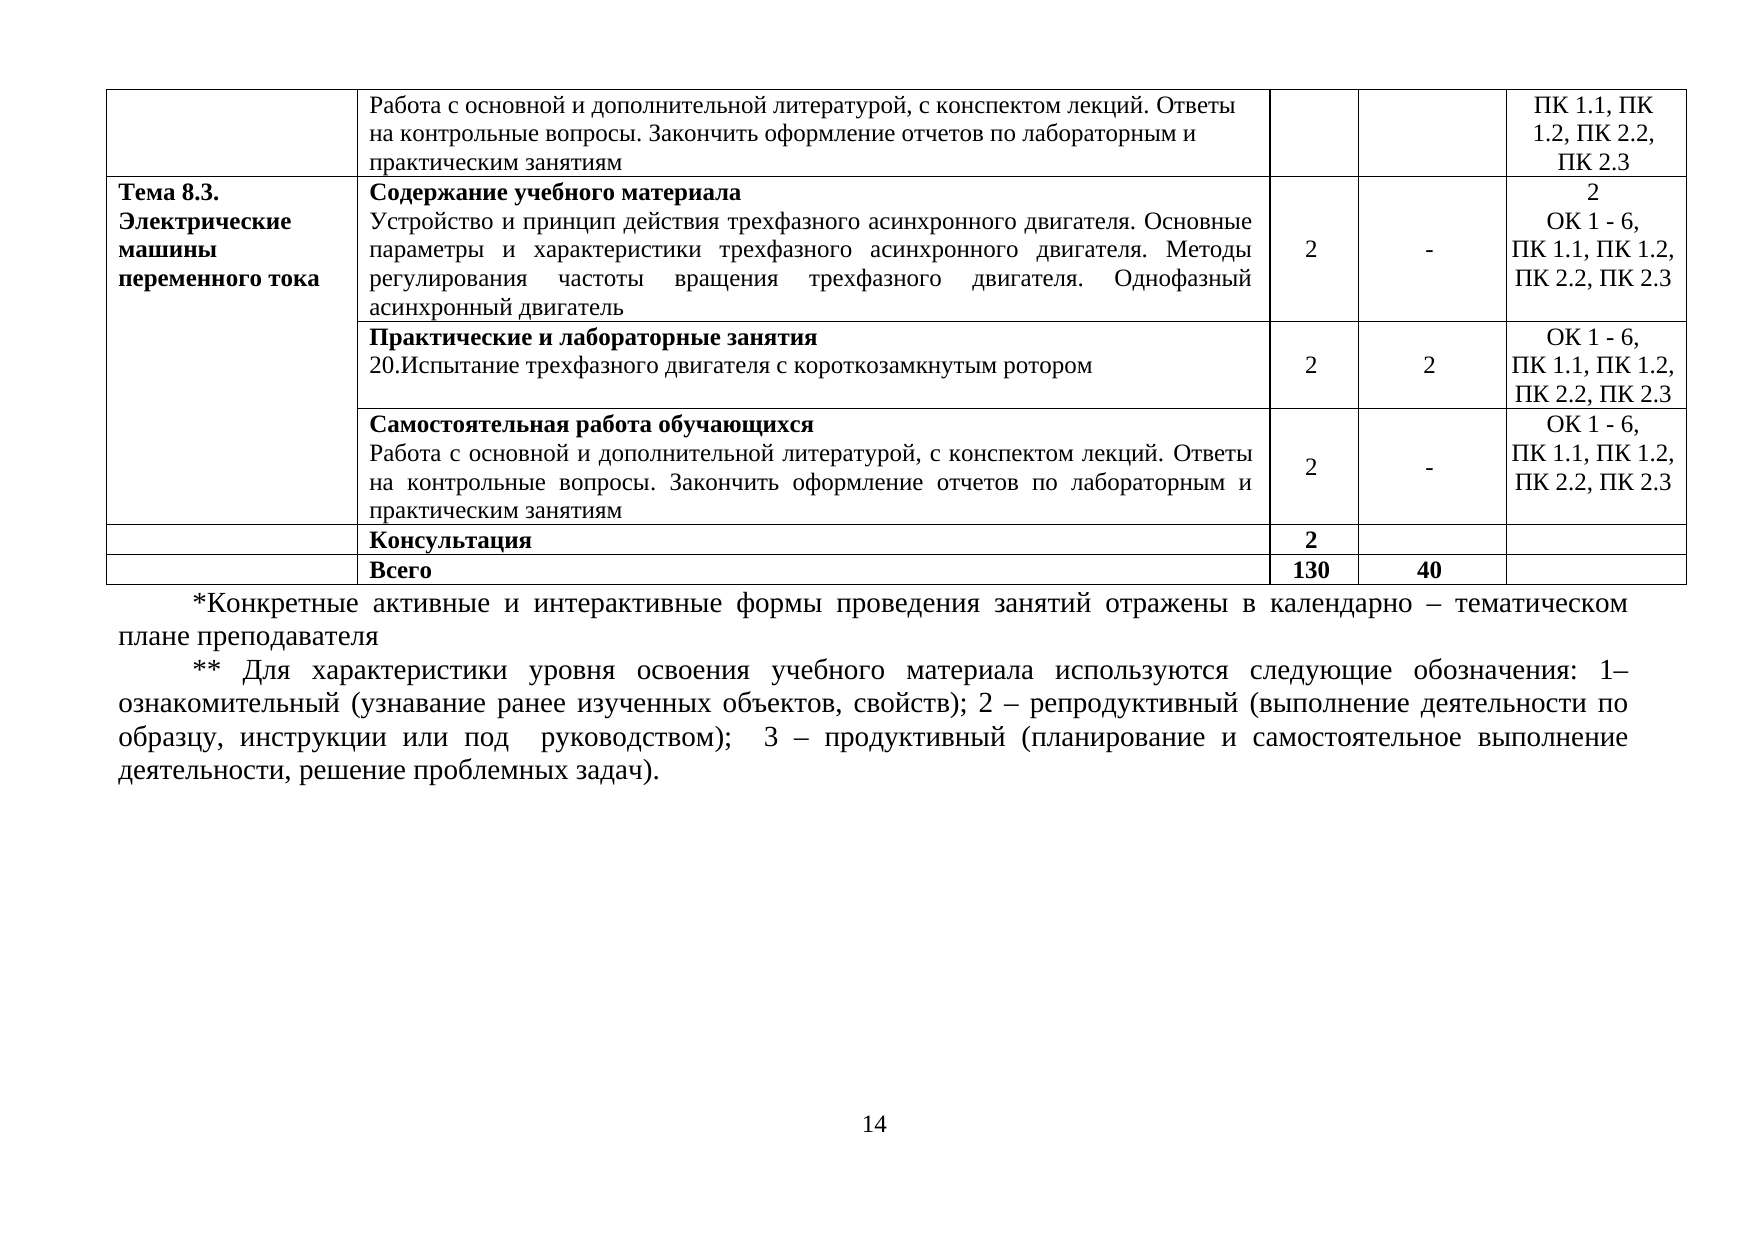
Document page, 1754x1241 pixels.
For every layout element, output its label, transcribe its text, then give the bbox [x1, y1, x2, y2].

table_cell Тема 8.3. Электрические машины переменного тока [107, 177, 357, 524]
table_cell [1507, 555, 1686, 584]
table_cell Всего [358, 555, 1269, 584]
table_cell 130 [1271, 555, 1358, 584]
table_cell 2 [1271, 322, 1358, 408]
table_cell ПК 1.1, ПК 1.2, ПК 2.2, ПК 2.3 [1507, 90, 1686, 176]
table_cell 2 [1271, 177, 1358, 321]
table_cell [107, 555, 357, 584]
table_cell 40 [1359, 555, 1506, 584]
table_cell Работа с основной и дополнительной литературой, с конспектом лекций. Ответы на контрольные вопросы. Закончить оформление отчетов по лабораторным и практическим занятиям [358, 90, 1269, 176]
table_cell Консультация [358, 525, 1269, 554]
table_cell [1271, 90, 1358, 176]
table_cell - [1359, 409, 1506, 524]
table_cell 2 [1359, 322, 1506, 408]
table_cell Практические и лабораторные занятия 20.Испытание трехфазного двигателя с короткозамкнутым ротором [358, 322, 1269, 408]
table_cell ОК 1 - 6, ПК 1.1, ПК 1.2, ПК 2.2, ПК 2.3 [1507, 409, 1686, 524]
table_cell - [1359, 177, 1506, 321]
text *Конкретные активные и интерактивные формы проведения занятий отражены в календарно – тематическом плане преподавателя [118, 585, 1630, 652]
table_cell Содержание учебного материала Устройство и принцип действия трехфазного асинхронного двигателя. Основные параметры и характеристики трехфазного асинхронного двигателя. Методы регулирования частоты вращения трехфазного двигателя. Однофазный асинхронный двигатель [358, 177, 1269, 321]
table_cell Самостоятельная работа обучающихся Работа с основной и дополнительной литературой, с конспектом лекций. Ответы на контрольные вопросы. Закончить оформление отчетов по лабораторным и практическим занятиям [358, 409, 1269, 524]
table_cell [1507, 525, 1686, 554]
table_cell 2 [1271, 525, 1358, 554]
table_cell [107, 525, 357, 554]
text ** Для характеристики уровня освоения учебного материала используются следующие обозначения: 1– ознакомительный (узнавание ранее изученных объектов, свойств); 2 – репродуктивный (выполнение деятельности по образцу, инструкции или под руководством); 3 – продуктивный (планирование и самостоятельное выполнение деятельности, решение проблемных задач). [118, 652, 1630, 786]
table_cell [1359, 525, 1506, 554]
table_cell [107, 90, 357, 176]
table_cell [1359, 90, 1506, 176]
table_cell 2 ОК 1 - 6, ПК 1.1, ПК 1.2, ПК 2.2, ПК 2.3 [1507, 177, 1686, 321]
table_cell ОК 1 - 6, ПК 1.1, ПК 1.2, ПК 2.2, ПК 2.3 [1507, 322, 1686, 408]
table_cell 2 [1271, 409, 1358, 524]
